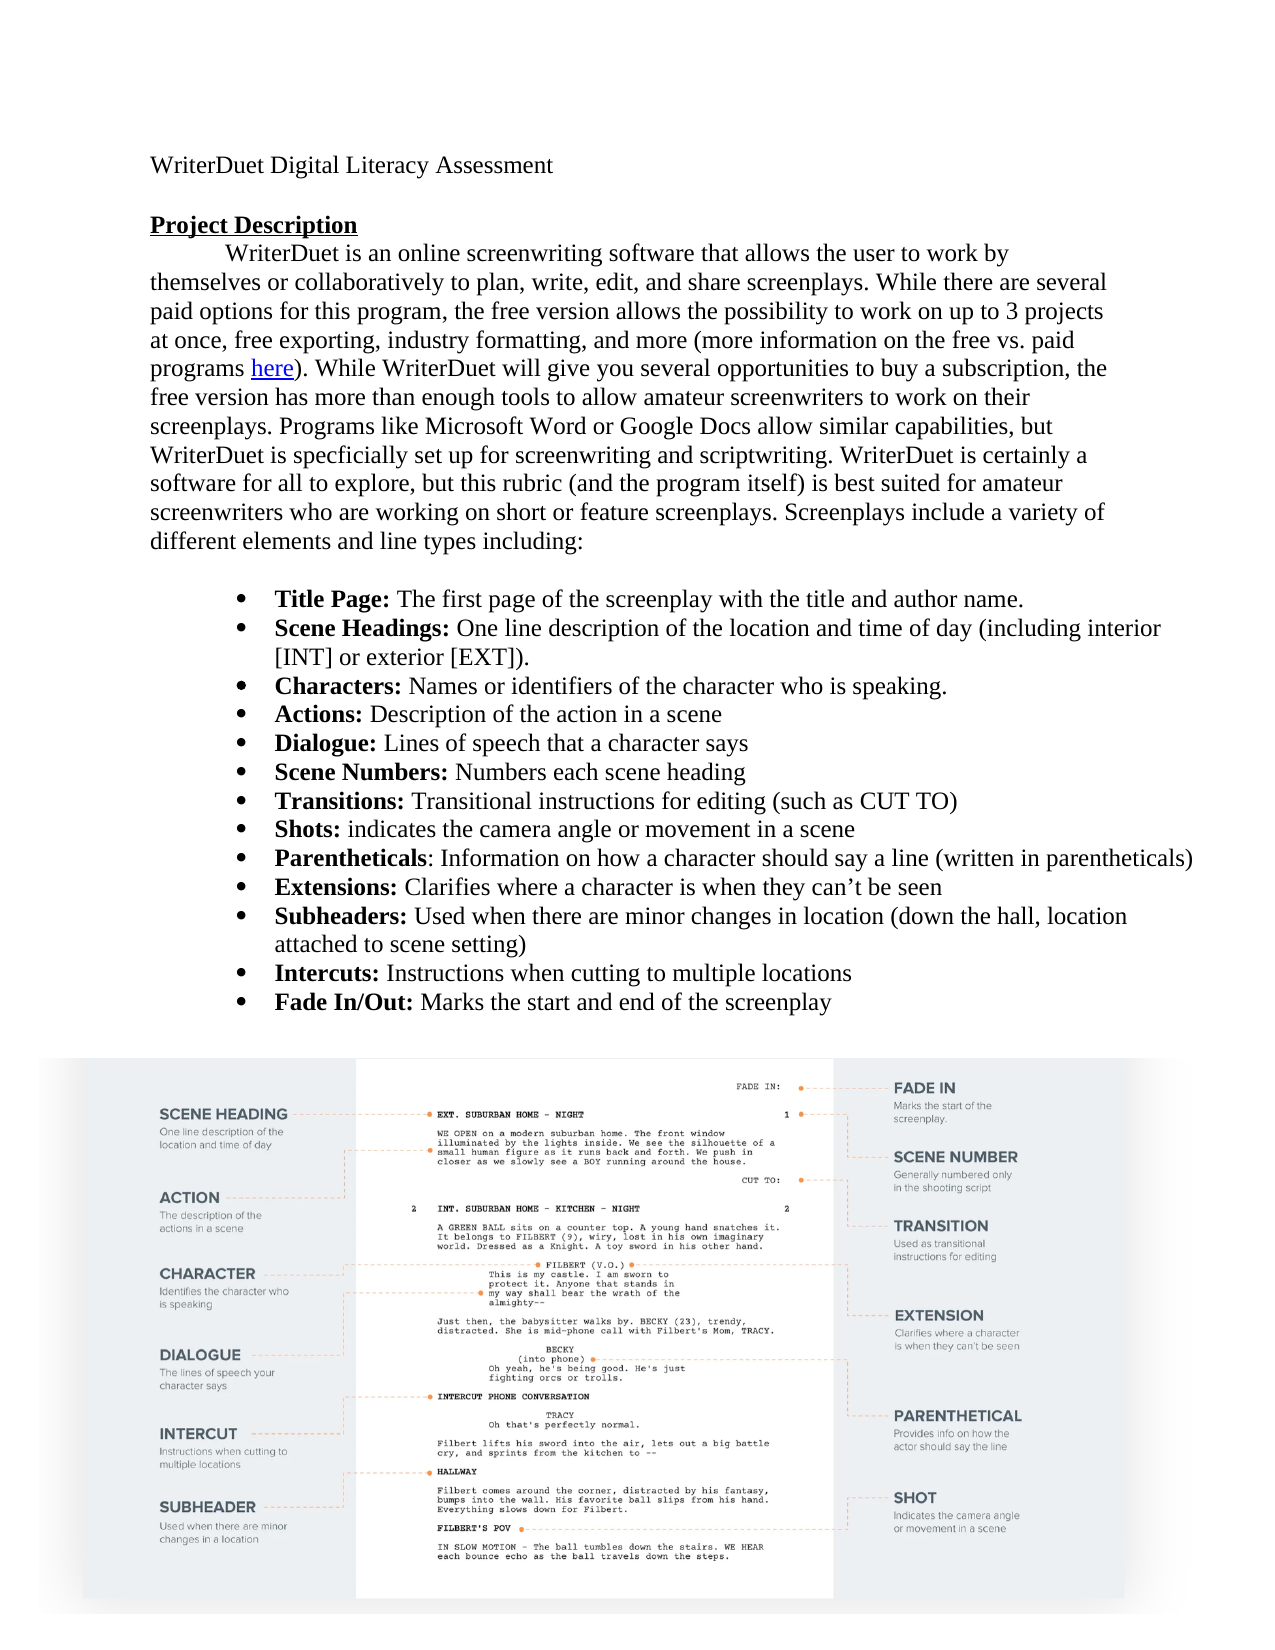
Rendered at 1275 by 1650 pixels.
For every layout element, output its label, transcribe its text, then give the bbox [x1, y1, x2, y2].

table_header Title Page: The first page of the screenplay with the title and author name. Scene Headings: One line description of the location and time of day (including interior [INT] or exterior [EXT]). Characters: Names or identifiers of the character who is speaking. Actions: Description of the action in a scene Dialogue: Lines of speech that a character says Scene Numbers: Numbers each scene heading Transitions: Transitional instructions for editing (such as CUT TO) Shots: indicates the camera angle or movement in a scene Parentheticals: Information on how a character should say a line (written in parentheticals) Extensions: Clarifies where a character is when they can’t be seen Subheaders: Used when there are minor changes in location (down the hall, location attached to scene setting) Intercuts: Instructions when cutting to multiple locations Fade In/Out: Marks the start and end of the screenplay [189, 585, 1228, 1016]
text WriterDuet is an online screenwriting software that allows the user to work by themselves or collaboratively to plan, write, edit, and share screenplays. While there are several paid options for this program, the free version allows the possibility to work on up to 3 projects at once, free exporting, industry formatting, and more (more information on the free vs. paid programs here). While WriterDuet will give you several opportunities to buy a subscription, the free version has more than enough tools to allow amateur screenwriters to work on their screenplays. Programs like Microsoft Word or Google Docs allow similar capabilities, but WriterDuet is specficially set up for screenwriting and scriptwriting. WriterDuet is certainly a software for all to explore, but this rubric (and the program itself) is best suited for amateur screenwriters who are working on short or feature screenplays. Screenplays include a variety of different elements and line types including: [150, 238, 1125, 555]
picture [38, 1058, 1231, 1614]
text WriterDuet Digital Literacy Assessment [150, 150, 1125, 179]
text Project Description [150, 210, 1125, 238]
